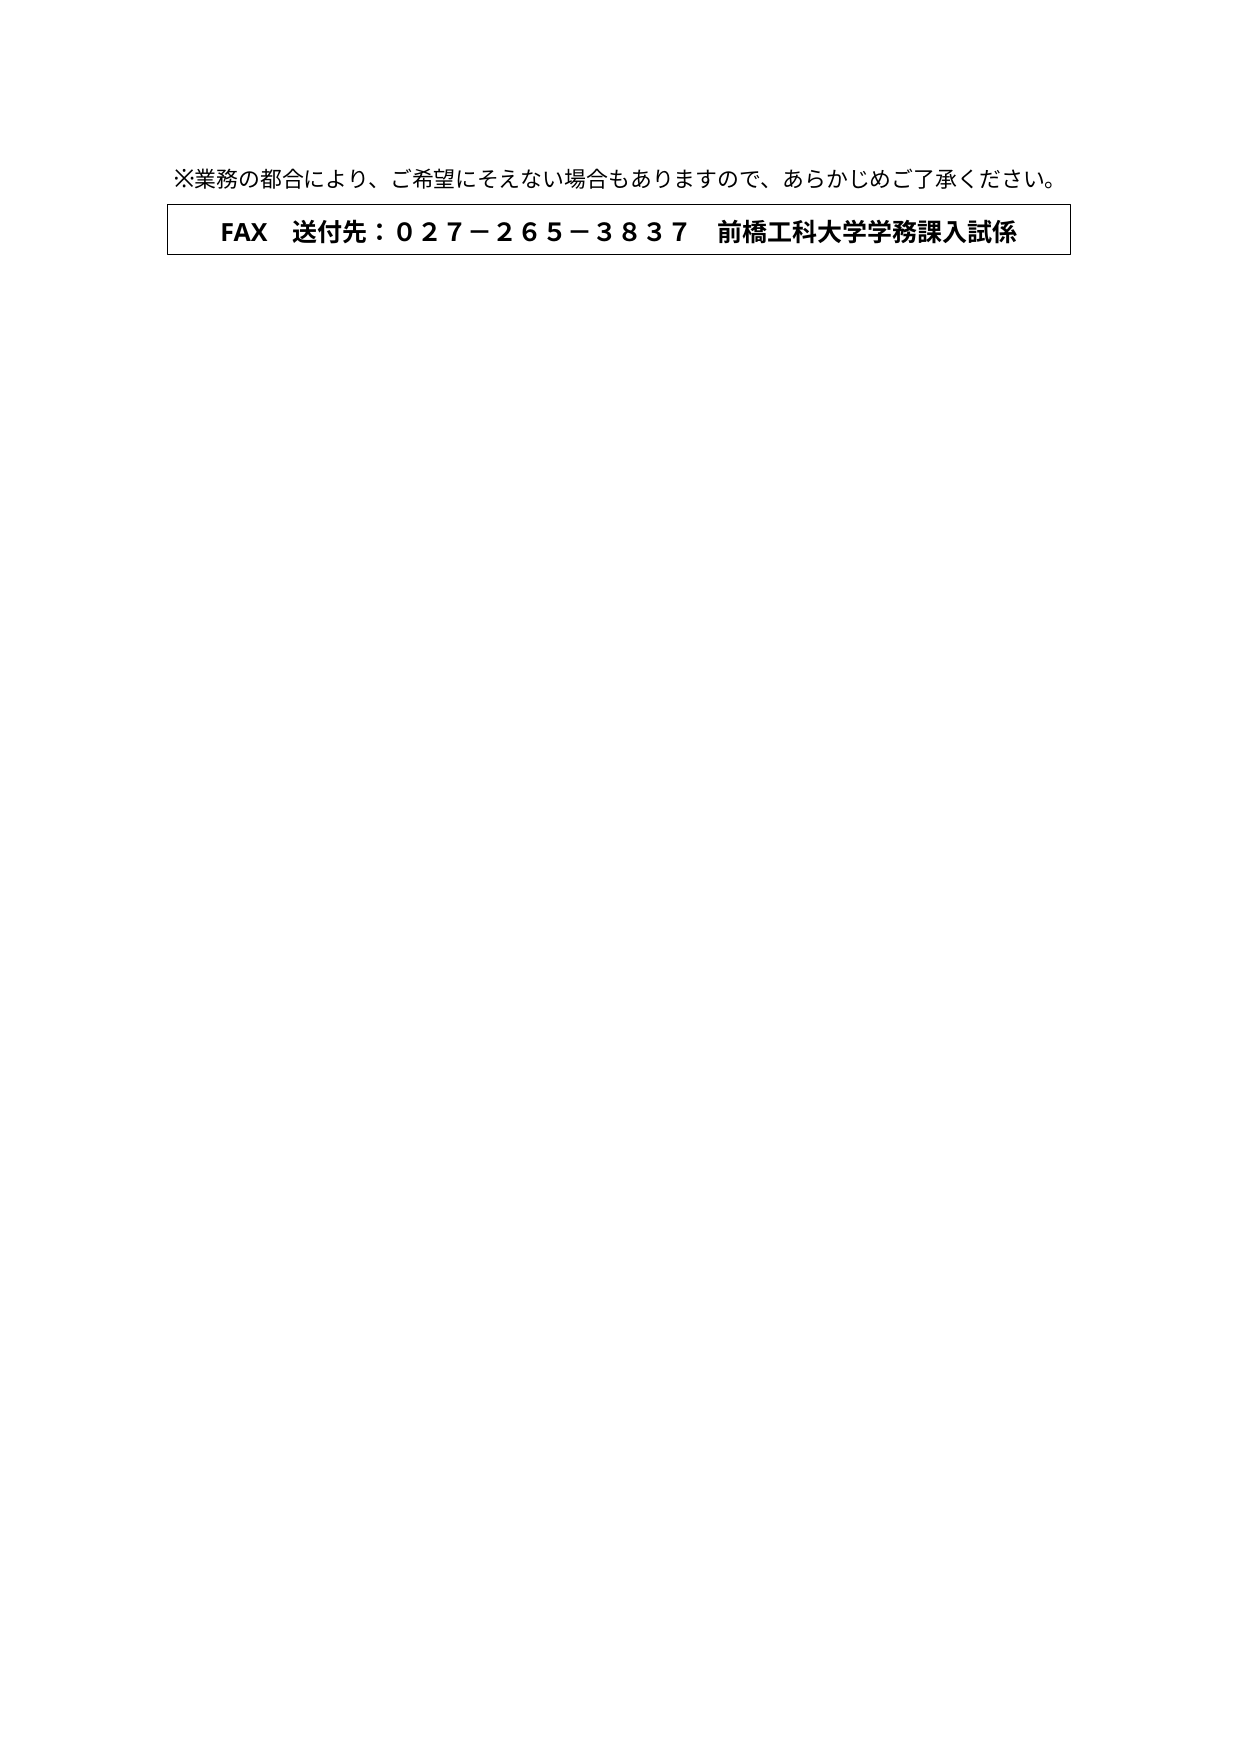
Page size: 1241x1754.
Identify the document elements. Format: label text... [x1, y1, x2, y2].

text ※業務の都合により、ご希望にそえない場合もありますので、あらかじめご了承ください。 [148, 158, 1092, 197]
